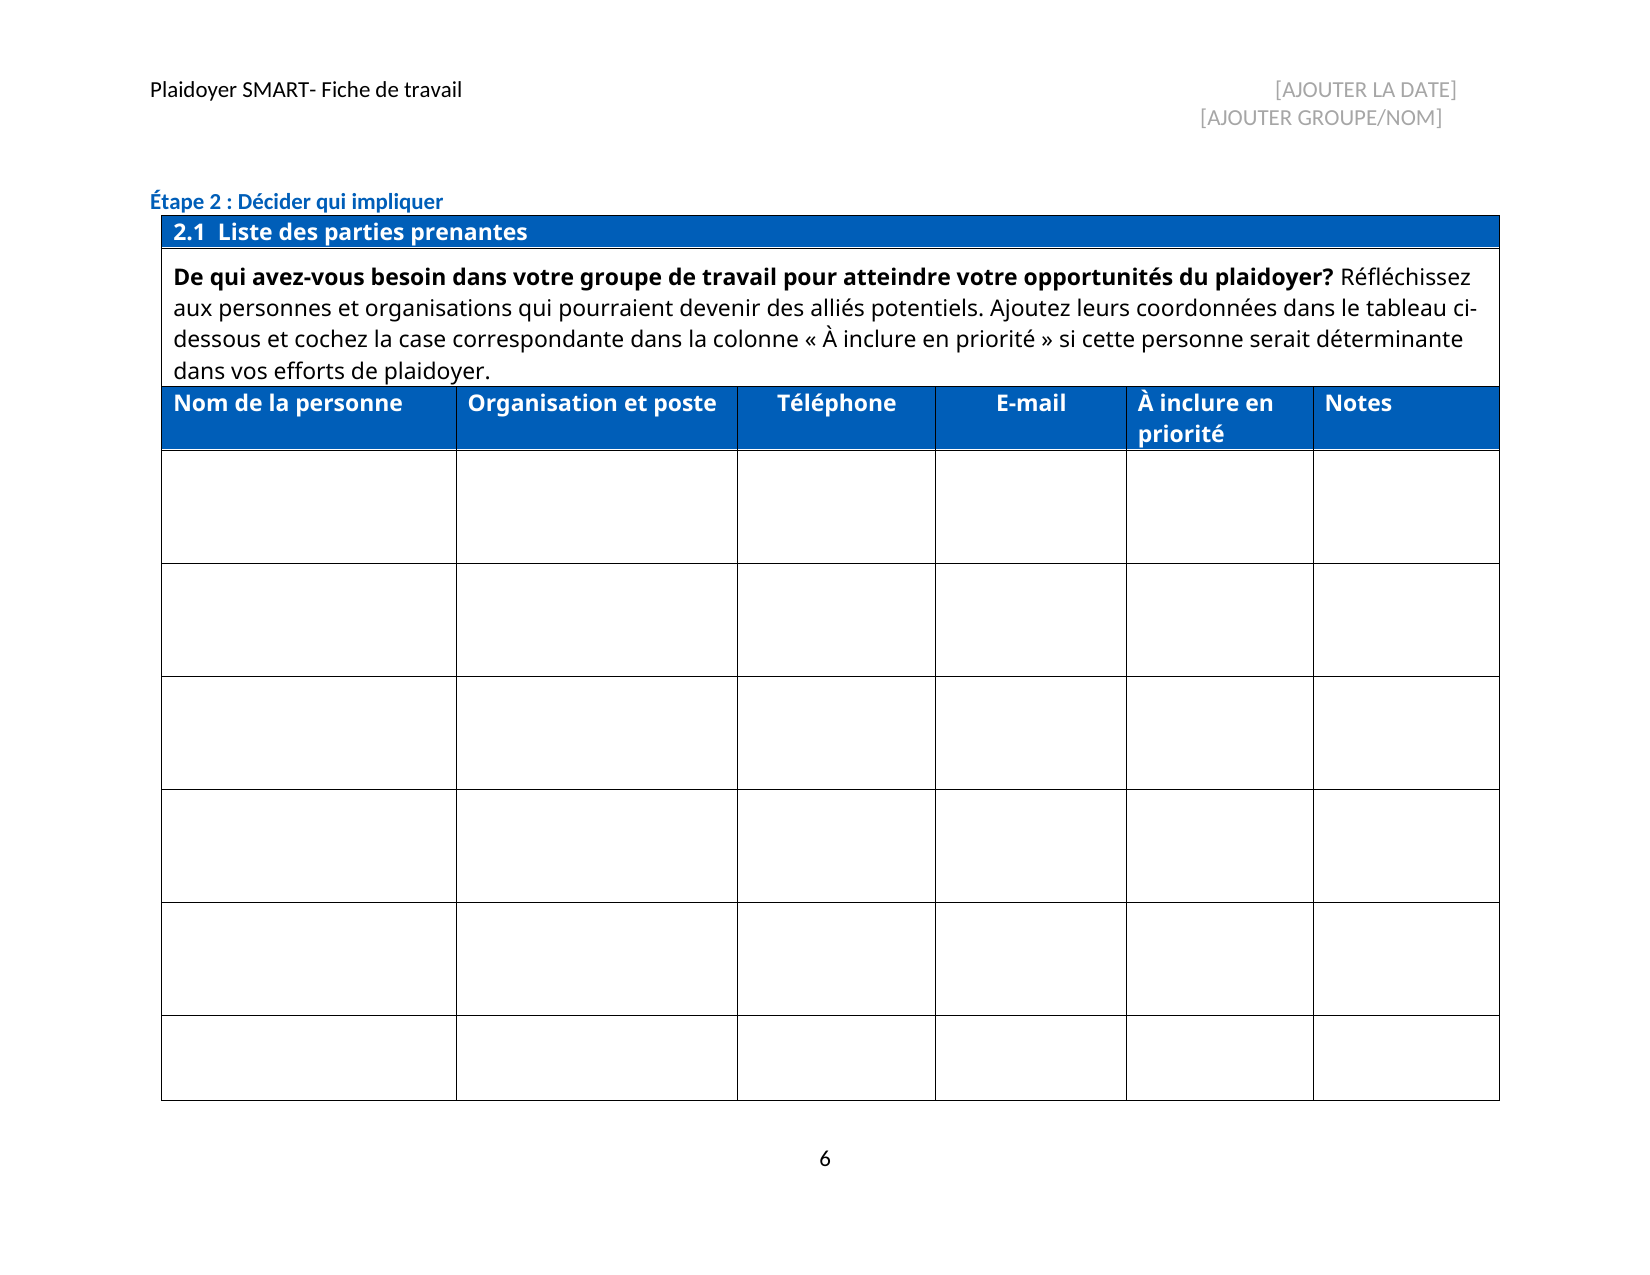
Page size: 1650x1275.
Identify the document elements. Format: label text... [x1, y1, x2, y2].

table_cell [457, 1016, 737, 1100]
table_cell [1127, 1016, 1313, 1100]
table_cell [738, 1016, 935, 1100]
table_header 2.1 Liste des parties prenantes [162, 216, 1499, 247]
table_cell [1127, 903, 1313, 1015]
table_cell Notes [1314, 387, 1499, 449]
table_cell [1314, 1016, 1499, 1100]
table_cell [738, 451, 935, 563]
table_cell [457, 451, 737, 563]
table_cell [457, 903, 737, 1015]
table_cell [1314, 790, 1499, 902]
table_cell [457, 677, 737, 789]
table_cell [1314, 903, 1499, 1015]
table_cell [1127, 564, 1313, 676]
table_cell [936, 1016, 1126, 1100]
table_cell De qui avez-vous besoin dans votre groupe de travail pour atteindre votre opportunités du plaidoyer? Réfléchissez aux personnes et organisations qui pourraient devenir des alliés potentiels. Ajoutez leurs coordonnées dans le tableau ci-dessous et cochez la case correspondante dans la colonne « À inclure en priorité » si cette personne serait déterminante dans vos efforts de plaidoyer. [162, 249, 1499, 386]
table_cell E-mail [936, 387, 1126, 449]
table_cell [162, 677, 456, 789]
table_cell [936, 903, 1126, 1015]
table_cell À inclure en priorité [1127, 387, 1313, 449]
table_cell [936, 564, 1126, 676]
table_cell [738, 903, 935, 1015]
table_cell [936, 677, 1126, 789]
table_cell [1127, 790, 1313, 902]
table_cell [457, 564, 737, 676]
table_cell [936, 451, 1126, 563]
table_cell [1127, 451, 1313, 563]
table_cell [162, 903, 456, 1015]
table_cell Nom de la personne [162, 387, 456, 449]
table_cell [936, 790, 1126, 902]
table_cell Organisation et poste [457, 387, 737, 449]
table_cell [457, 790, 737, 902]
table_cell [1314, 677, 1499, 789]
table_cell [1127, 677, 1313, 789]
text Étape 2 : Décider qui impliquer [150, 187, 1500, 215]
table_cell [162, 451, 456, 563]
table_cell [738, 790, 935, 902]
table_cell [162, 1016, 456, 1100]
table_cell [162, 790, 456, 902]
table_cell [1314, 564, 1499, 676]
table_cell [1314, 451, 1499, 563]
table_cell [738, 677, 935, 789]
table_cell [738, 564, 935, 676]
table_cell [162, 564, 456, 676]
table_cell Téléphone [738, 387, 935, 449]
